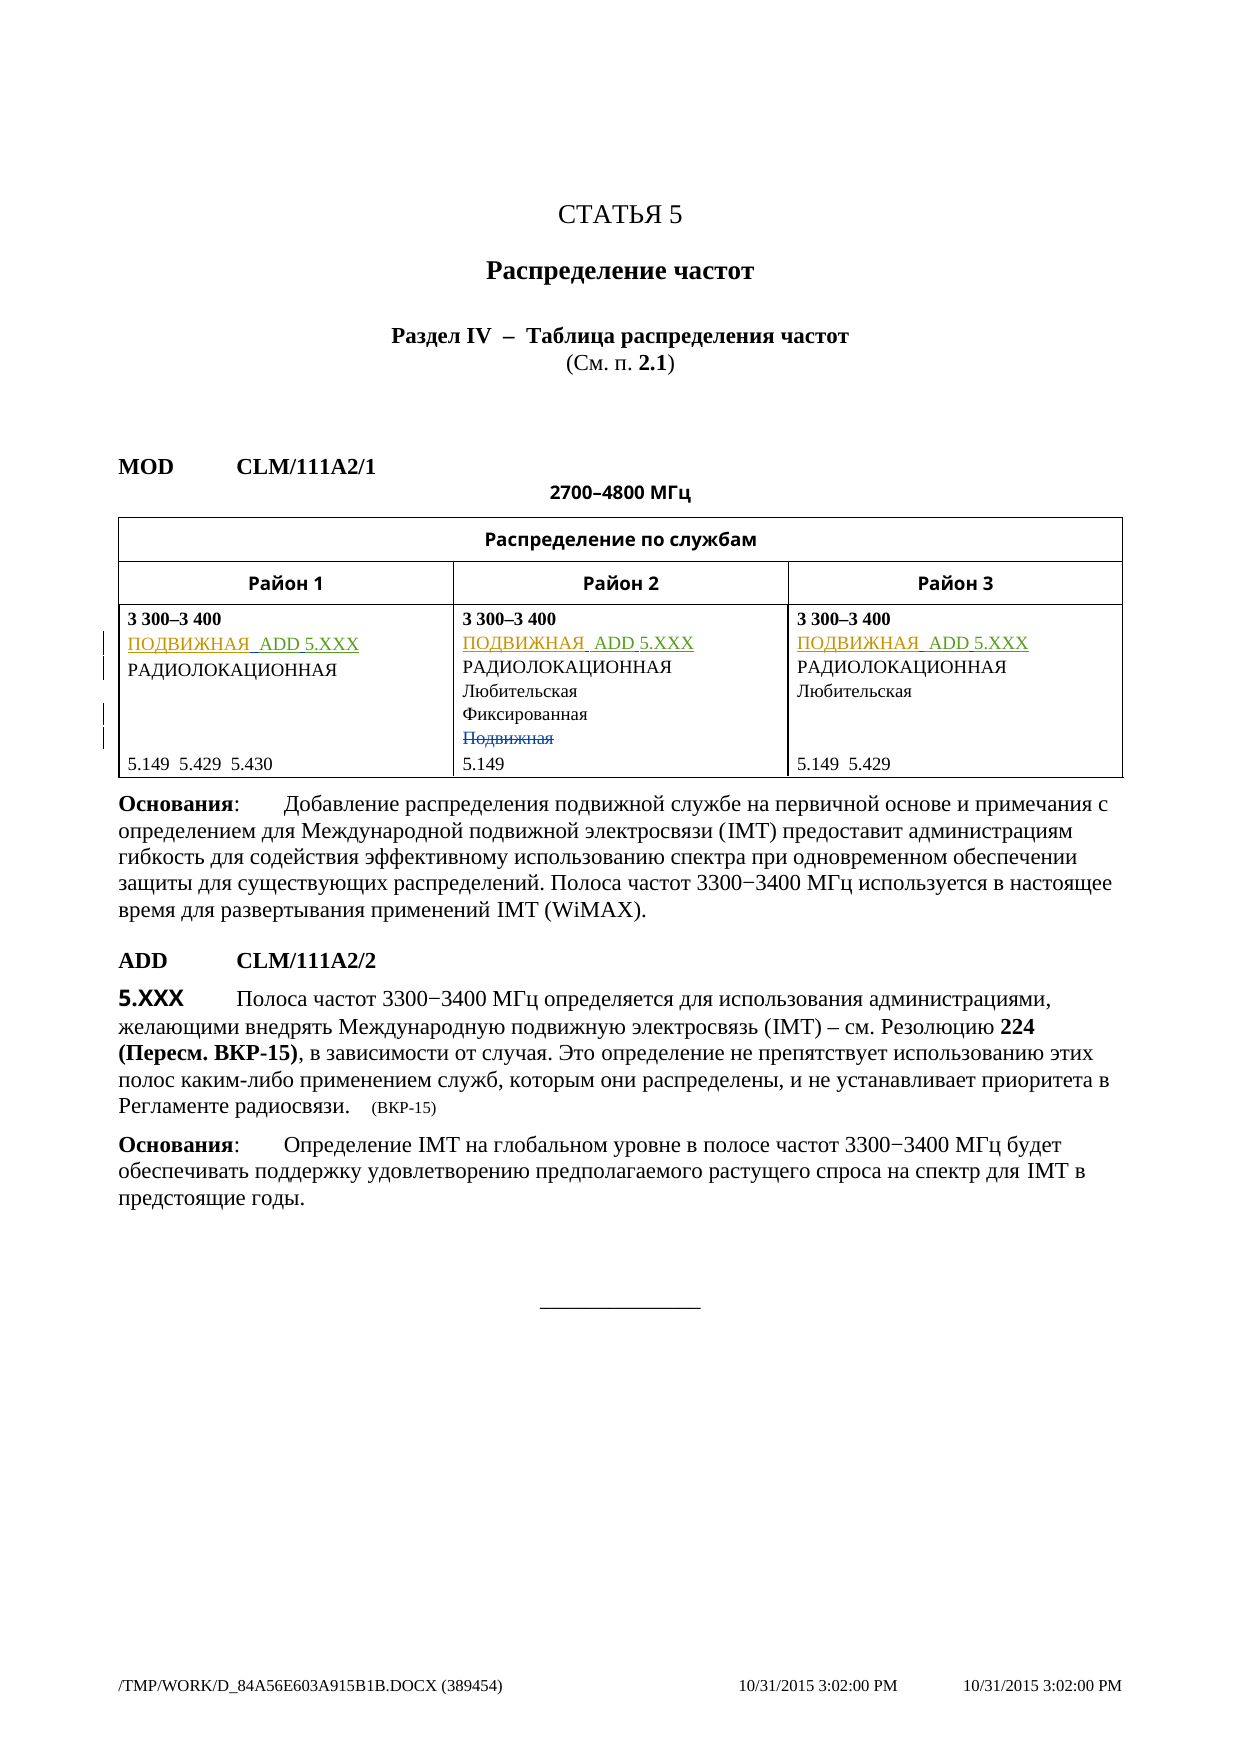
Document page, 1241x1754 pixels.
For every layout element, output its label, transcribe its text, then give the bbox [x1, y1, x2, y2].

table_cell Район 1 [119, 562, 453, 604]
table_cell 3 300–3 400 РАДИОЛОКАЦИОННАЯ Любительская Фиксированная [454, 605, 787, 751]
table_cell Район 3 [789, 562, 1122, 604]
title 2700–4800 МГц [118, 479, 1122, 505]
text Основания: Определение IMT на глобальном уровне в полосе частот 3300−3400 МГц будет обеспечивать поддержку удовлетворению предполагаемого растущего спроса на спектр для IMT в предстоящие годы. [118, 1131, 1122, 1210]
text ______________ [118, 1285, 1122, 1311]
text Раздел IV – Таблица распределения частот (См. п. 2.1) [118, 322, 1122, 428]
table_cell 3 300–3 400 РАДИОЛОКАЦИОННАЯ [120, 605, 453, 751]
text Основания: Добавление распределения подвижной службе на первичной основе и примечания с определением для Международной подвижной электросвязи (IMT) предоставит администрациям гибкость для содействия эффективному использованию спектра при одновременном обеспечении защиты для существующих распределений. Полоса частот 3300−3400 МГц используется в настоящее время для развертывания применений IMT (WiMAX). [118, 790, 1122, 922]
table_cell 5.149 5.429 [789, 751, 1122, 776]
table_header Распределение по службам [119, 518, 1122, 561]
table_cell Район 2 [454, 562, 788, 604]
text 5.XXX Полоса частот 3300−3400 МГц определяется для использования администрациями, желающими внедрять Международную подвижную электросвязь (IMT) – см. Резолюцию 224 (Пересм. ВКР-15), в зависимости от случая. Это определение не препятствует использованию этих полос каким-либо применением служб, которым они распределены, и не устанавливает приоритета в Регламенте радиосвязи. (ВКР-15) [118, 982, 1122, 1118]
table_cell 3 300–3 400 РАДИОЛОКАЦИОННАЯ Любительская [789, 605, 1122, 751]
title Распределение частот [118, 254, 1122, 285]
text СТАТЬЯ 5 [118, 198, 1122, 229]
table_cell 5.149 [454, 751, 787, 776]
text MOD CLM/111A2/1 [118, 453, 1122, 479]
table_cell 5.149 5.429 5.430 [120, 751, 453, 776]
text ADD CLM/111A2/2 [118, 947, 1122, 973]
